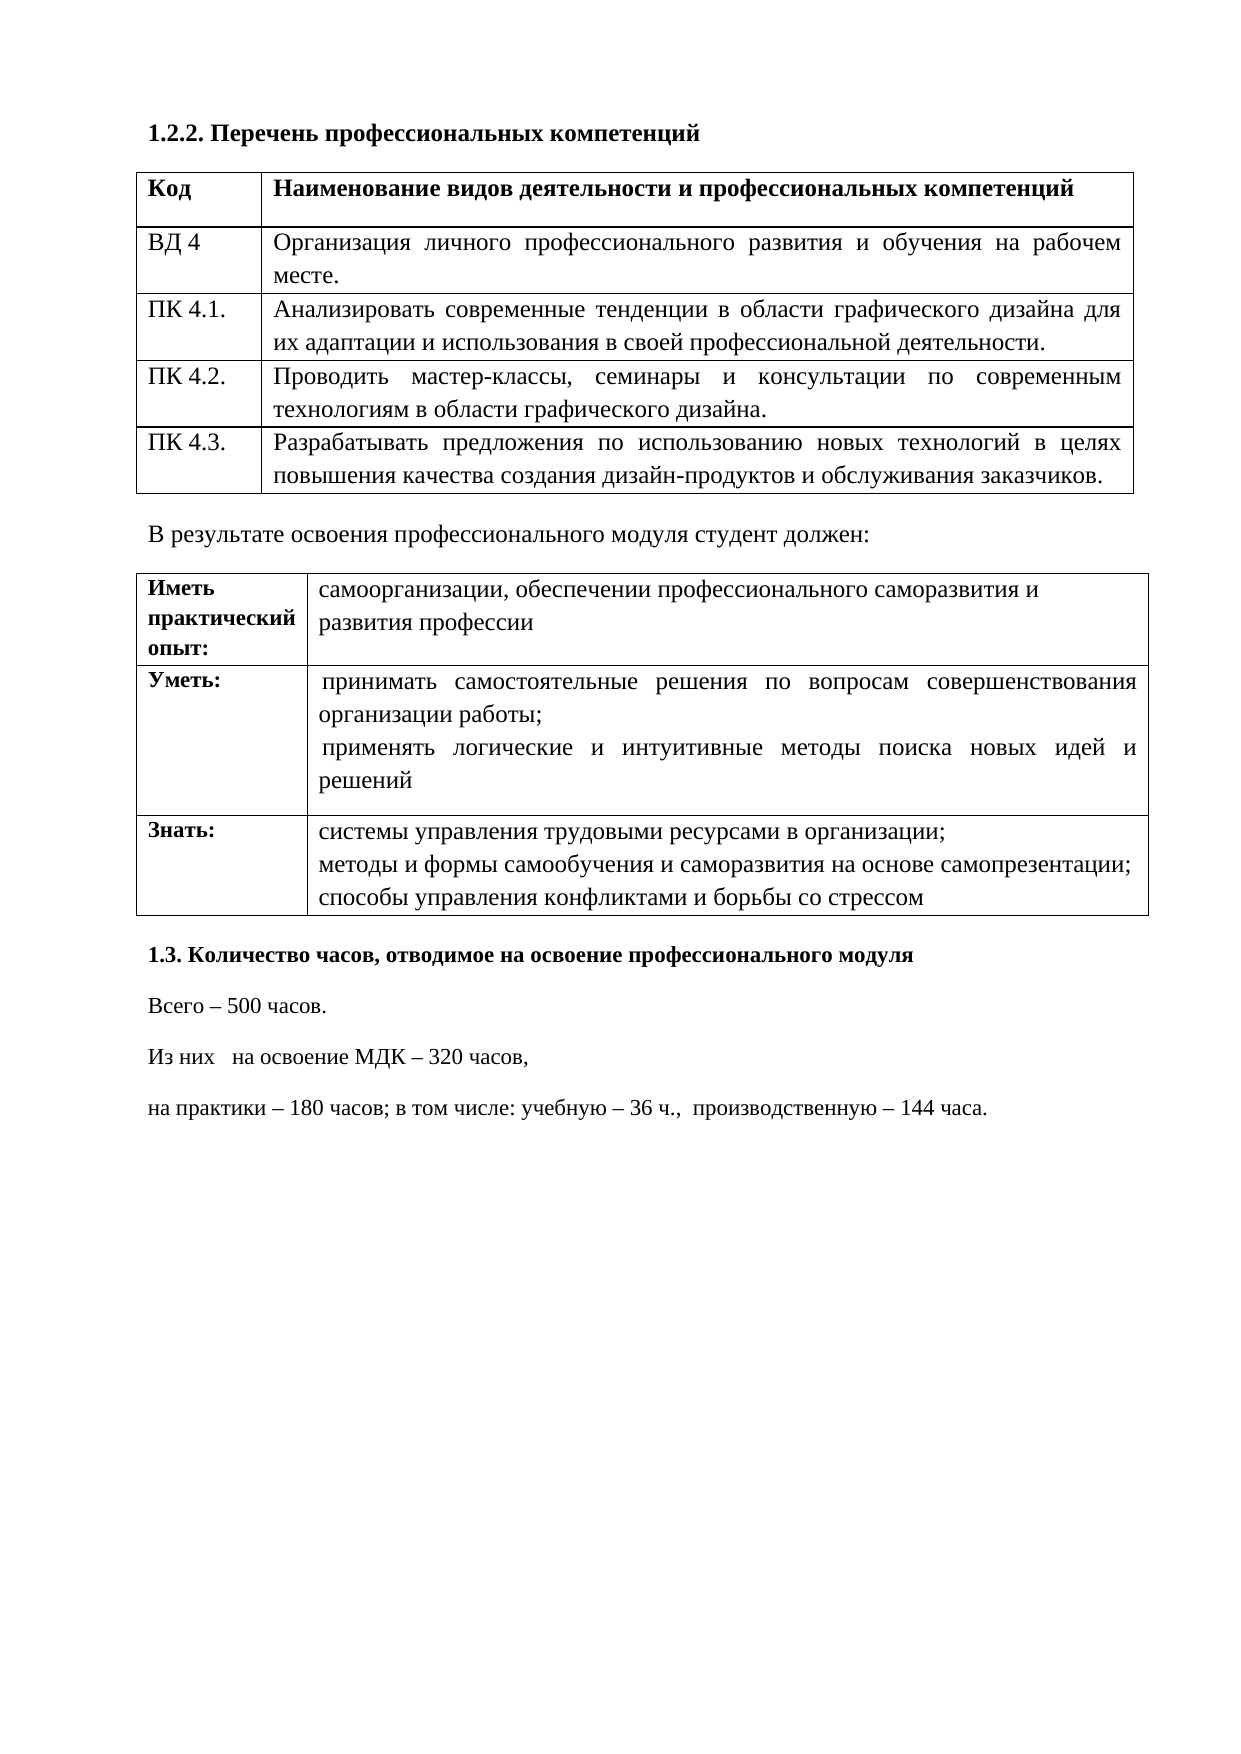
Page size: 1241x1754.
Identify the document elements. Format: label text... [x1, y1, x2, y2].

table_cell Знать: [137, 816, 307, 915]
text 1.3. Количество часов, отводимое на освоение профессионального модуля [148, 941, 1152, 967]
table_cell ПК 4.3. [137, 428, 261, 493]
table_cell Разрабатывать предложения по использованию новых технологий в целях повышения качества создания дизайн-продуктов и обслуживания заказчиков. [262, 428, 1133, 493]
text Из них на освоение МДК – 320 часов, [148, 1043, 1152, 1069]
table_cell ПК 4.2. [137, 361, 261, 426]
table_cell ПК 4.1. [137, 294, 261, 360]
text на практики – 180 часов; в том числе: учебную – 36 ч., производственную – 144 часа. [148, 1094, 1152, 1121]
table_header Иметь практический опыт: [137, 574, 307, 665]
table_cell Проводить мастер-классы, семинары и консультации по современным технологиям в области графического дизайна. [262, 361, 1133, 426]
table_cell Организация личного профессионального развития и обучения на рабочем месте. [262, 228, 1133, 293]
text Всего – 500 часов. [148, 992, 1152, 1018]
text В результате освоения профессионального модуля студент должен: [148, 519, 1152, 548]
table_cell принимать самостоятельные решения по вопросам совершенствования организации работы; применять логические и интуитивные методы поиска новых идей и решений [308, 666, 1148, 815]
text 1.2.2. Перечень профессиональных компетенций [148, 118, 1152, 147]
table_cell системы управления трудовыми ресурсами в организации; методы и формы самообучения и саморазвития на основе самопрезентации; способы управления конфликтами и борьбы со стрессом [308, 816, 1148, 915]
table_header Наименование видов деятельности и профессиональных компетенций [262, 173, 1133, 226]
table_header самоорганизации, обеспечении профессионального саморазвития и развития профессии [308, 574, 1148, 665]
table_cell Анализировать современные тенденции в области графического дизайна для их адаптации и использования в своей профессиональной деятельности. [262, 294, 1133, 360]
table_header Код [137, 173, 261, 226]
table_cell ВД 4 [137, 228, 261, 293]
table_cell Уметь: [137, 666, 307, 815]
